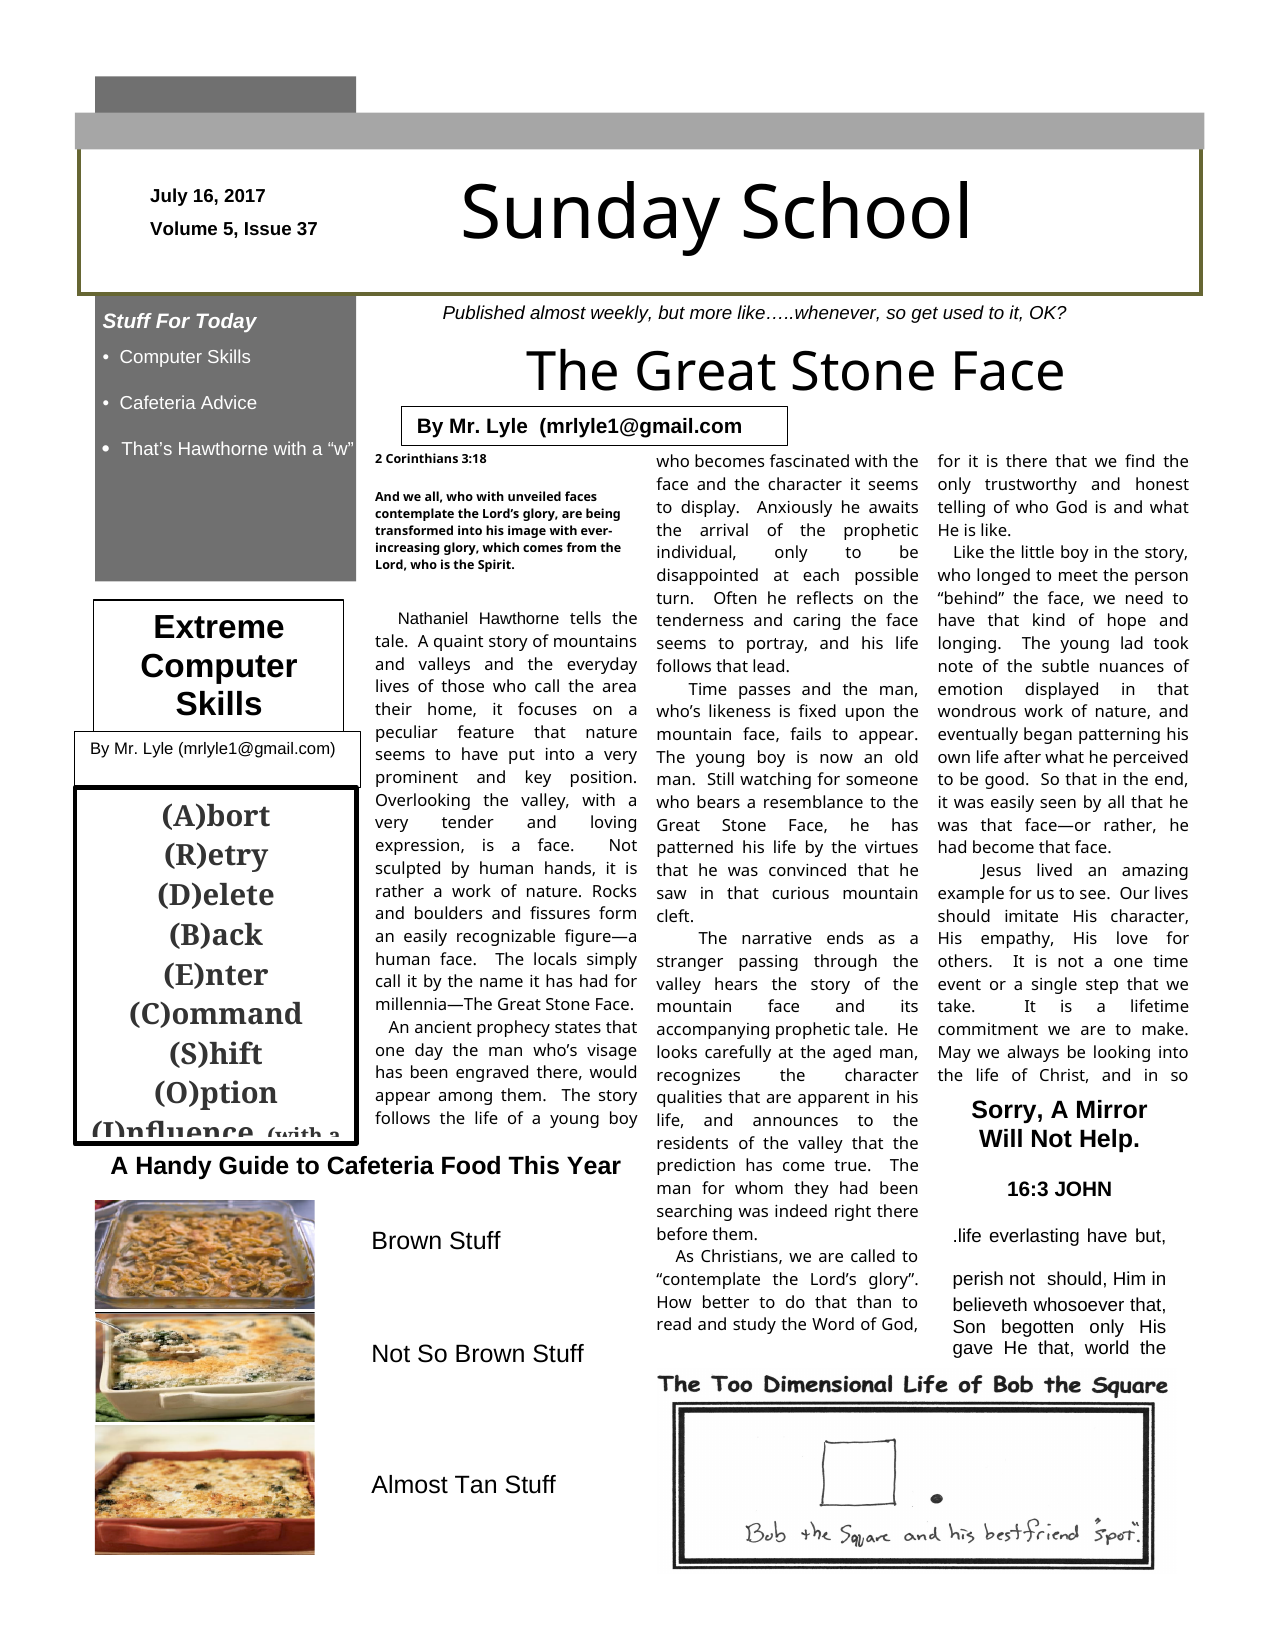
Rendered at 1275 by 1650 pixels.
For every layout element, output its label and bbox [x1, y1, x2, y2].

picture [656, 1368, 1182, 1576]
